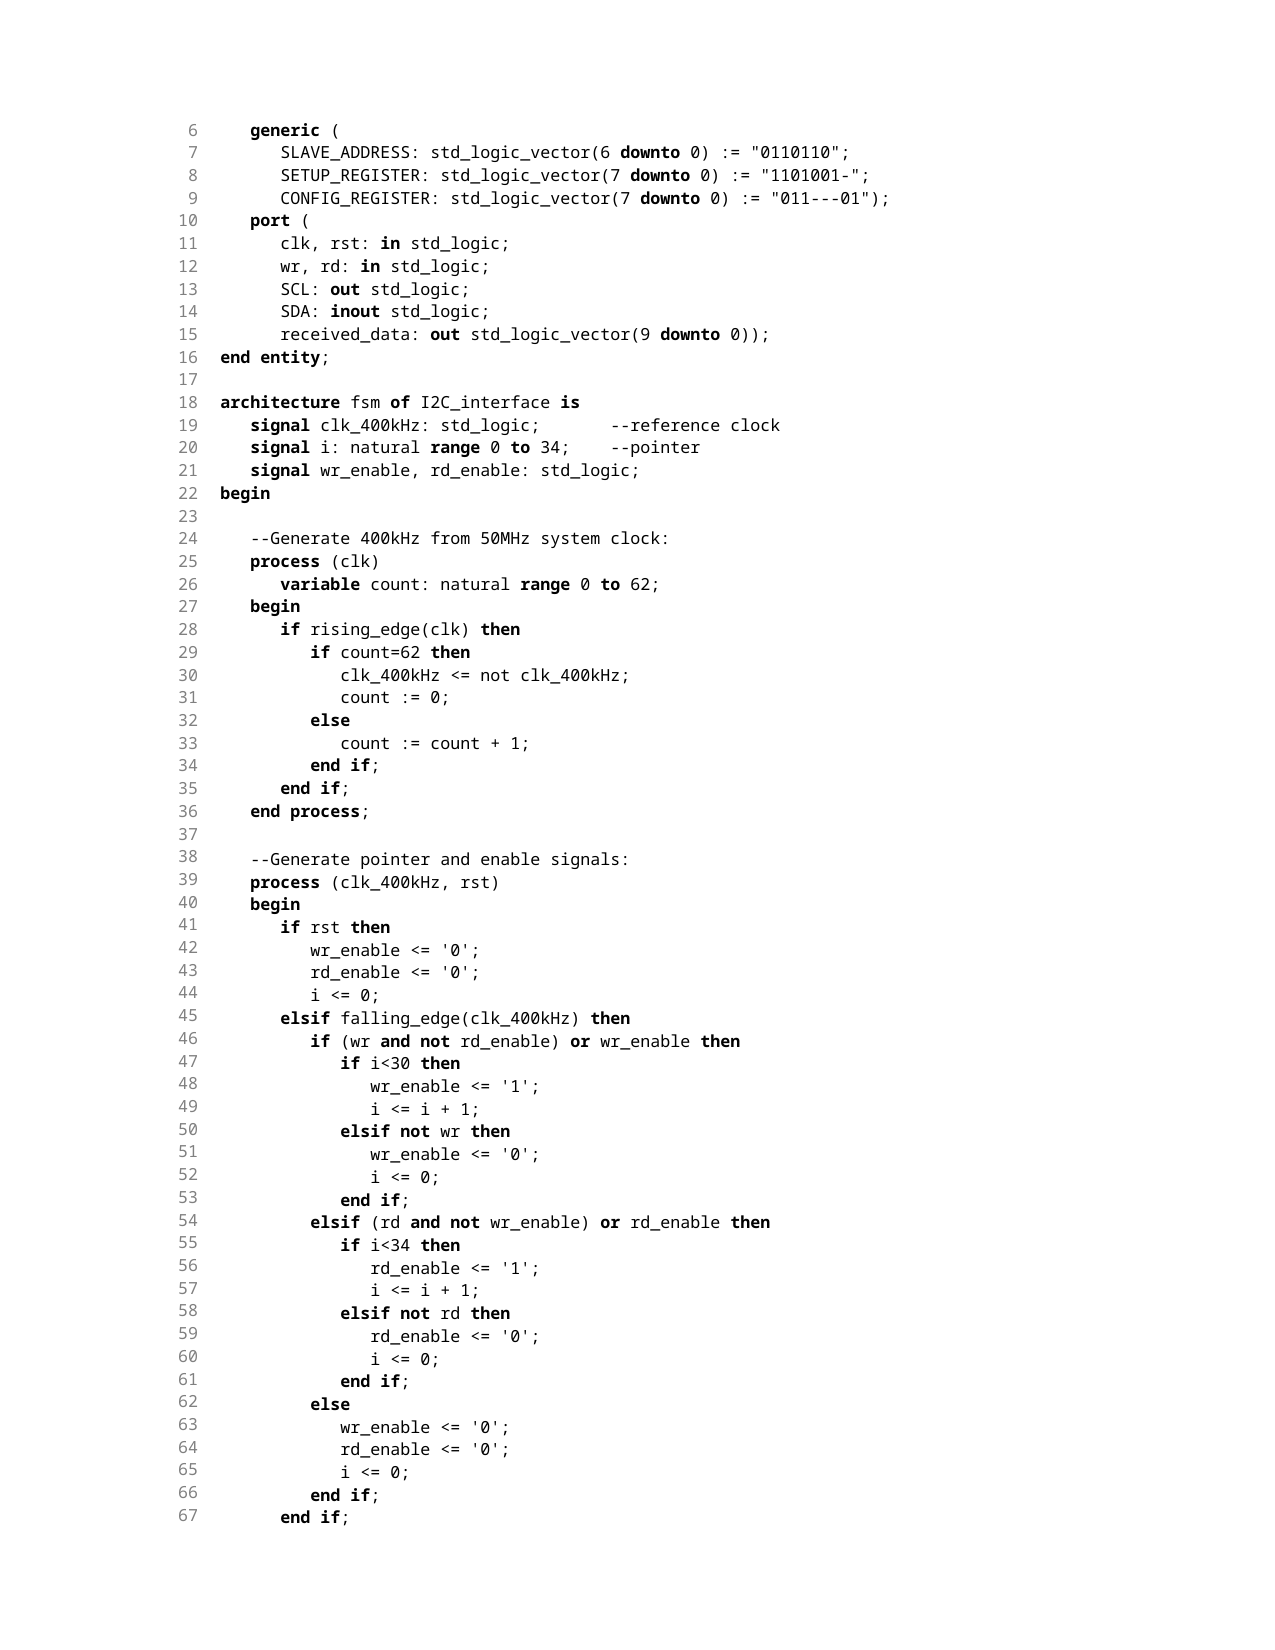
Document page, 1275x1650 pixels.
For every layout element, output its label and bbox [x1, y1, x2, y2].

table_header [209, 118, 1084, 1529]
table_header [159, 118, 209, 1529]
